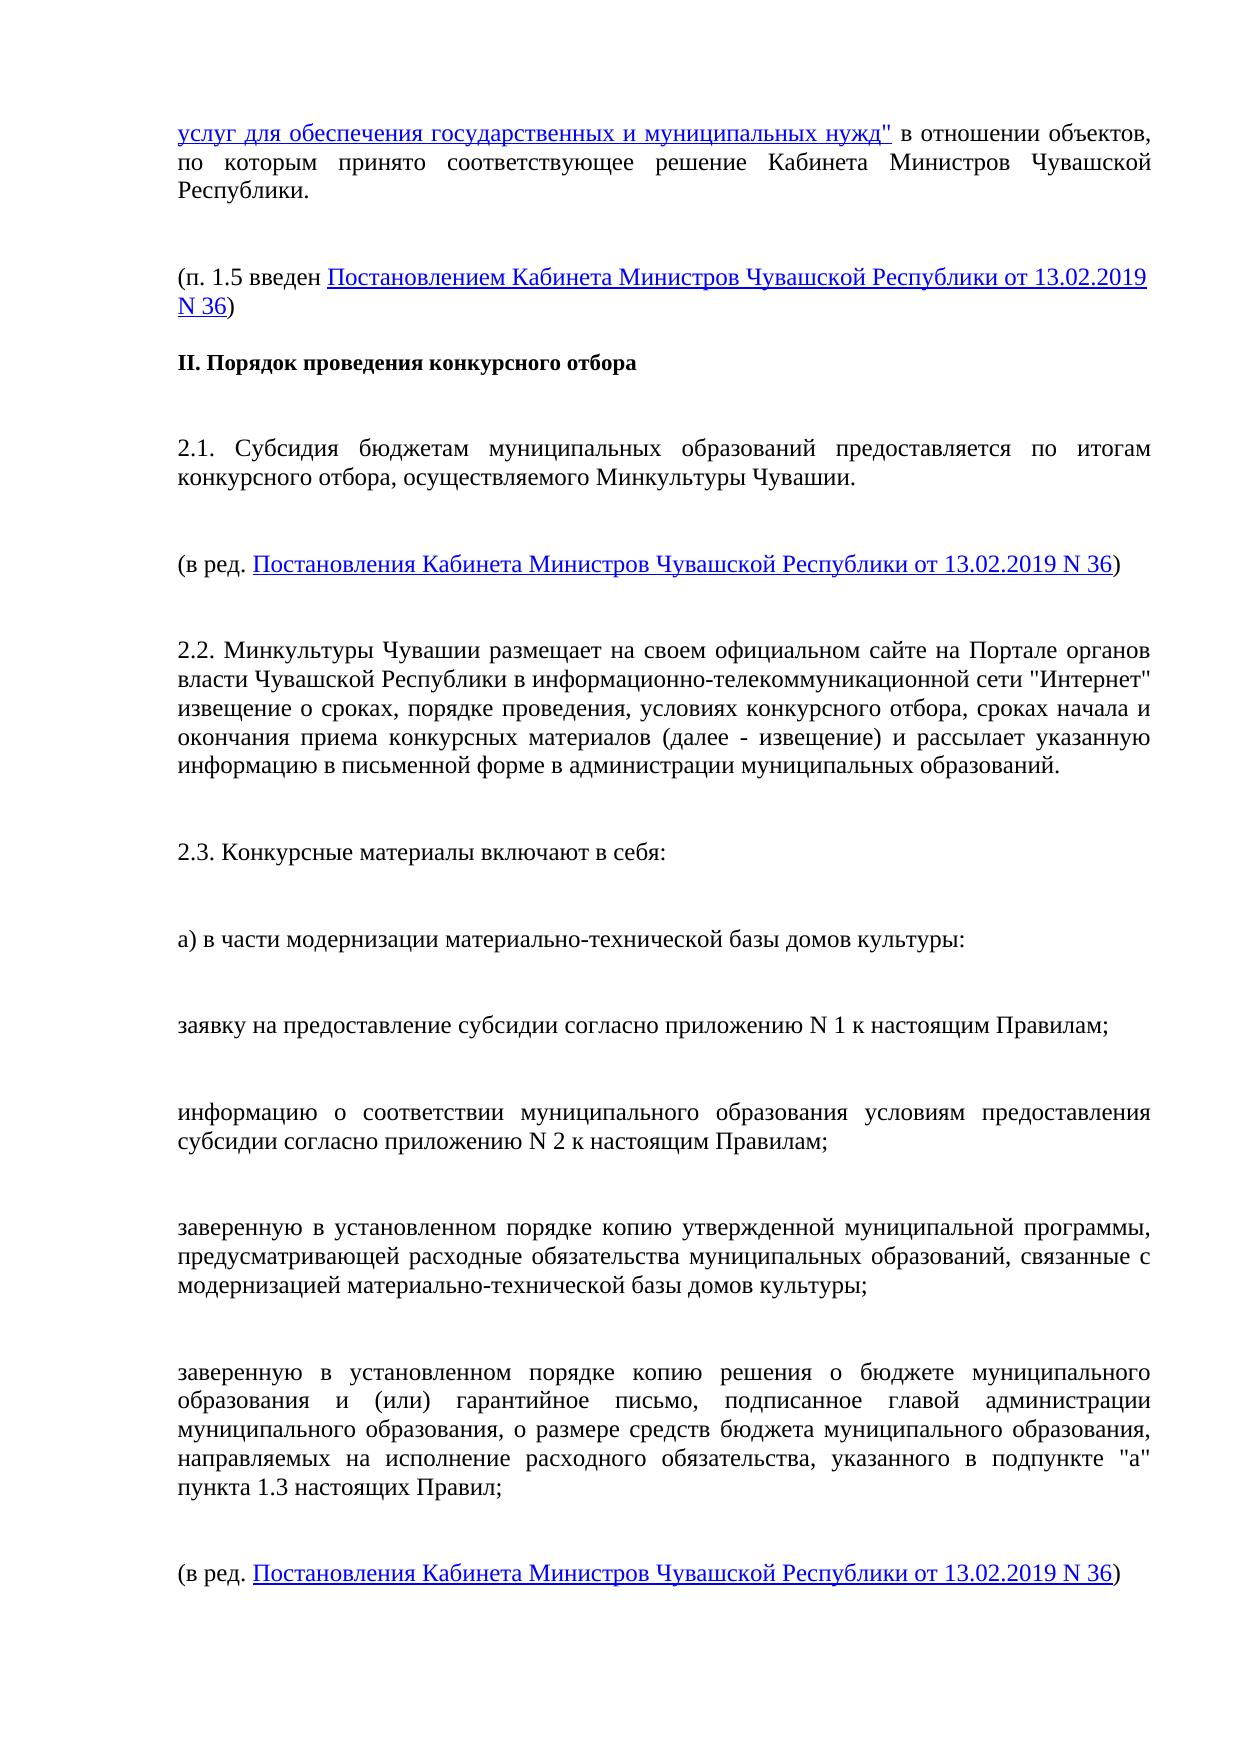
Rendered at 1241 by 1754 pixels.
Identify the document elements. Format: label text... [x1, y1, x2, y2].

text информацию о соответствии муниципального образования условиям предоставления субсидии согласно приложению N 2 к настоящим Правилам; [177, 1068, 1152, 1154]
text заверенную в установленном порядке копию утвержденной муниципальной программы, предусматривающей расходные обязательства муниципальных образований, связанные с модернизацией материально-технической базы домов культуры; [177, 1184, 1152, 1299]
text II. Порядок проведения конкурсного отбора [177, 349, 1152, 375]
text 2.1. Субсидия бюджетам муниципальных образований предоставляется по итогам конкурсного отбора, осуществляемого Минкультуры Чувашии. [177, 404, 1152, 491]
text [177, 118, 1152, 204]
text а) в части модернизации материально-технической базы домов культуры: [177, 895, 1152, 952]
text заверенную в установленном порядке копию решения о бюджете муниципального образования и (или) гарантийное письмо, подписанное главой администрации муниципального образования, о размере средств бюджета муниципального образования, направляемых на исполнение расходного обязательства, указанного в подпункте "а" пункта 1.3 настоящих Правил; [177, 1328, 1152, 1500]
text 2.2. Минкультуры Чувашии размещает на своем официальном сайте на Портале органов власти Чувашской Республики в информационно-телекоммуникационной сети "Интернет" извещение о сроках, порядке проведения, условиях конкурсного отбора, сроках начала и окончания приема конкурсных материалов (далее - извещение) и рассылает указанную информацию в письменной форме в администрации муниципальных образований. [177, 607, 1152, 779]
text заявку на предоставление субсидии согласно приложению N 1 к настоящим Правилам; [177, 982, 1152, 1039]
text (в ред. Постановления Кабинета Министров Чувашской Республики от 13.02.2019 N 36) [177, 520, 1152, 577]
text 2.3. Конкурсные материалы включают в себя: [177, 808, 1152, 866]
text (п. 1.5 введен Постановлением Кабинета Министров Чувашской Республики от 13.02.2019 N 36) [177, 233, 1152, 320]
text (в ред. Постановления Кабинета Министров Чувашской Республики от 13.02.2019 N 36) [177, 1529, 1152, 1587]
